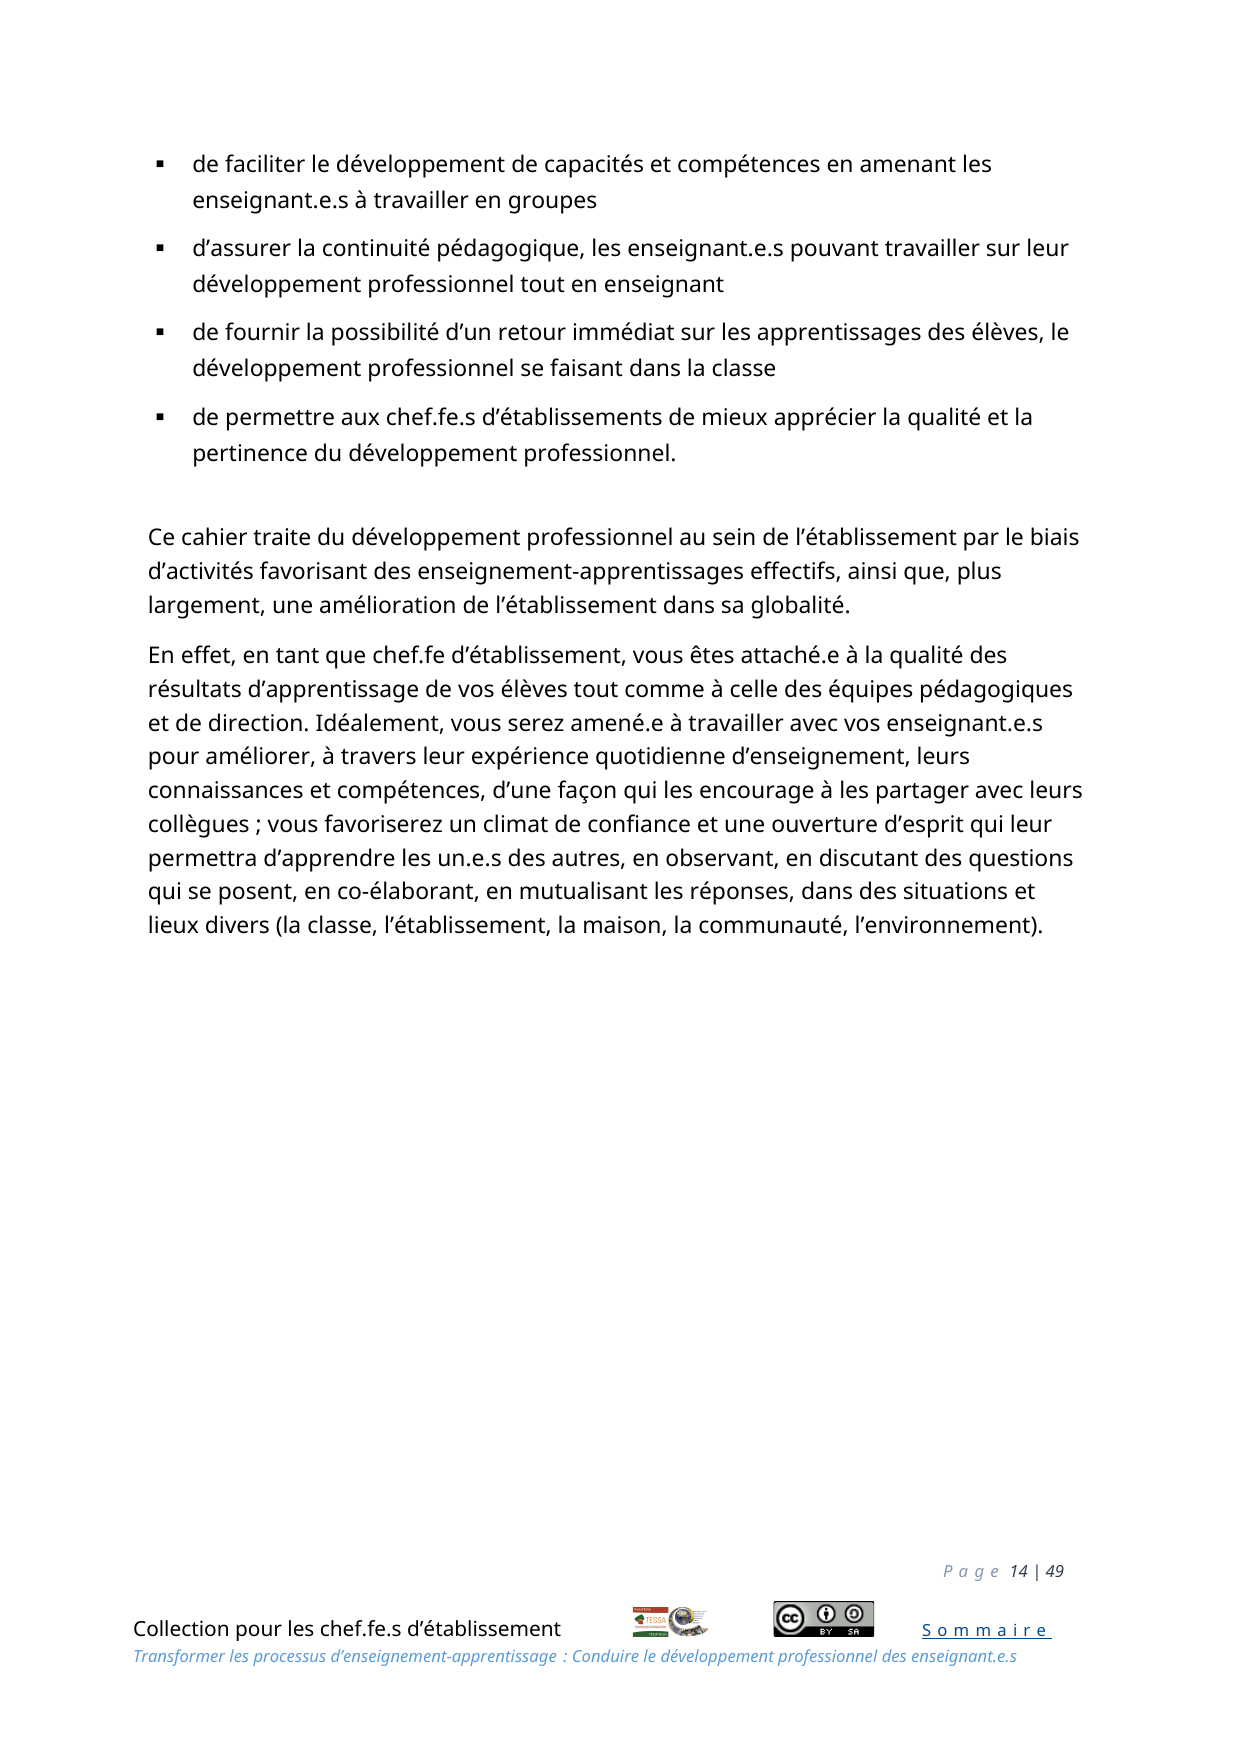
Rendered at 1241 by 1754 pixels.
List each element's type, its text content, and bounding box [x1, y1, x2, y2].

list de permettre aux chef.fe.s d’établissements de mieux apprécier la qualité et la pertinence du développement professionnel. [154, 401, 1093, 468]
text Ce cahier traite du développement professionnel au sein de l’établissement par le biais d’activités favorisant des enseignement-apprentissages effectifs, ainsi que, plus largement, une amélioration de l’établissement dans sa globalité. [148, 521, 1093, 620]
list de fournir la possibilité d’un retour immédiat sur les apprentissages des élèves, le développement professionnel se faisant dans la classe [154, 316, 1093, 383]
picture [632, 1607, 709, 1637]
list de faciliter le développement de capacités et compétences en amenant les enseignant.e.s à travailler en groupes [154, 148, 1093, 215]
picture [773, 1601, 875, 1637]
text En effet, en tant que chef.fe d’établissement, vous êtes attaché.e à la qualité des résultats d’apprentissage de vos élèves tout comme à celle des équipes pédagogiques et de direction. Idéalement, vous serez amené.e à travailler avec vos enseignant.e.s pour améliorer, à travers leur expérience quotidienne d’enseignement, leurs connaissances et compétences, d’une façon qui les encourage à les partager avec leurs collègues ; vous favoriserez un climat de confiance et une ouverture d’esprit qui leur permettra d’apprendre les un.e.s des autres, en observant, en discutant des questions qui se posent, en co-élaborant, en mutualisant les réponses, dans des situations et lieux divers (la classe, l’établissement, la maison, la communauté, l’environnement). [148, 639, 1093, 940]
list d’assurer la continuité pédagogique, les enseignant.e.s pouvant travailler sur leur développement professionnel tout en enseignant [154, 232, 1093, 299]
